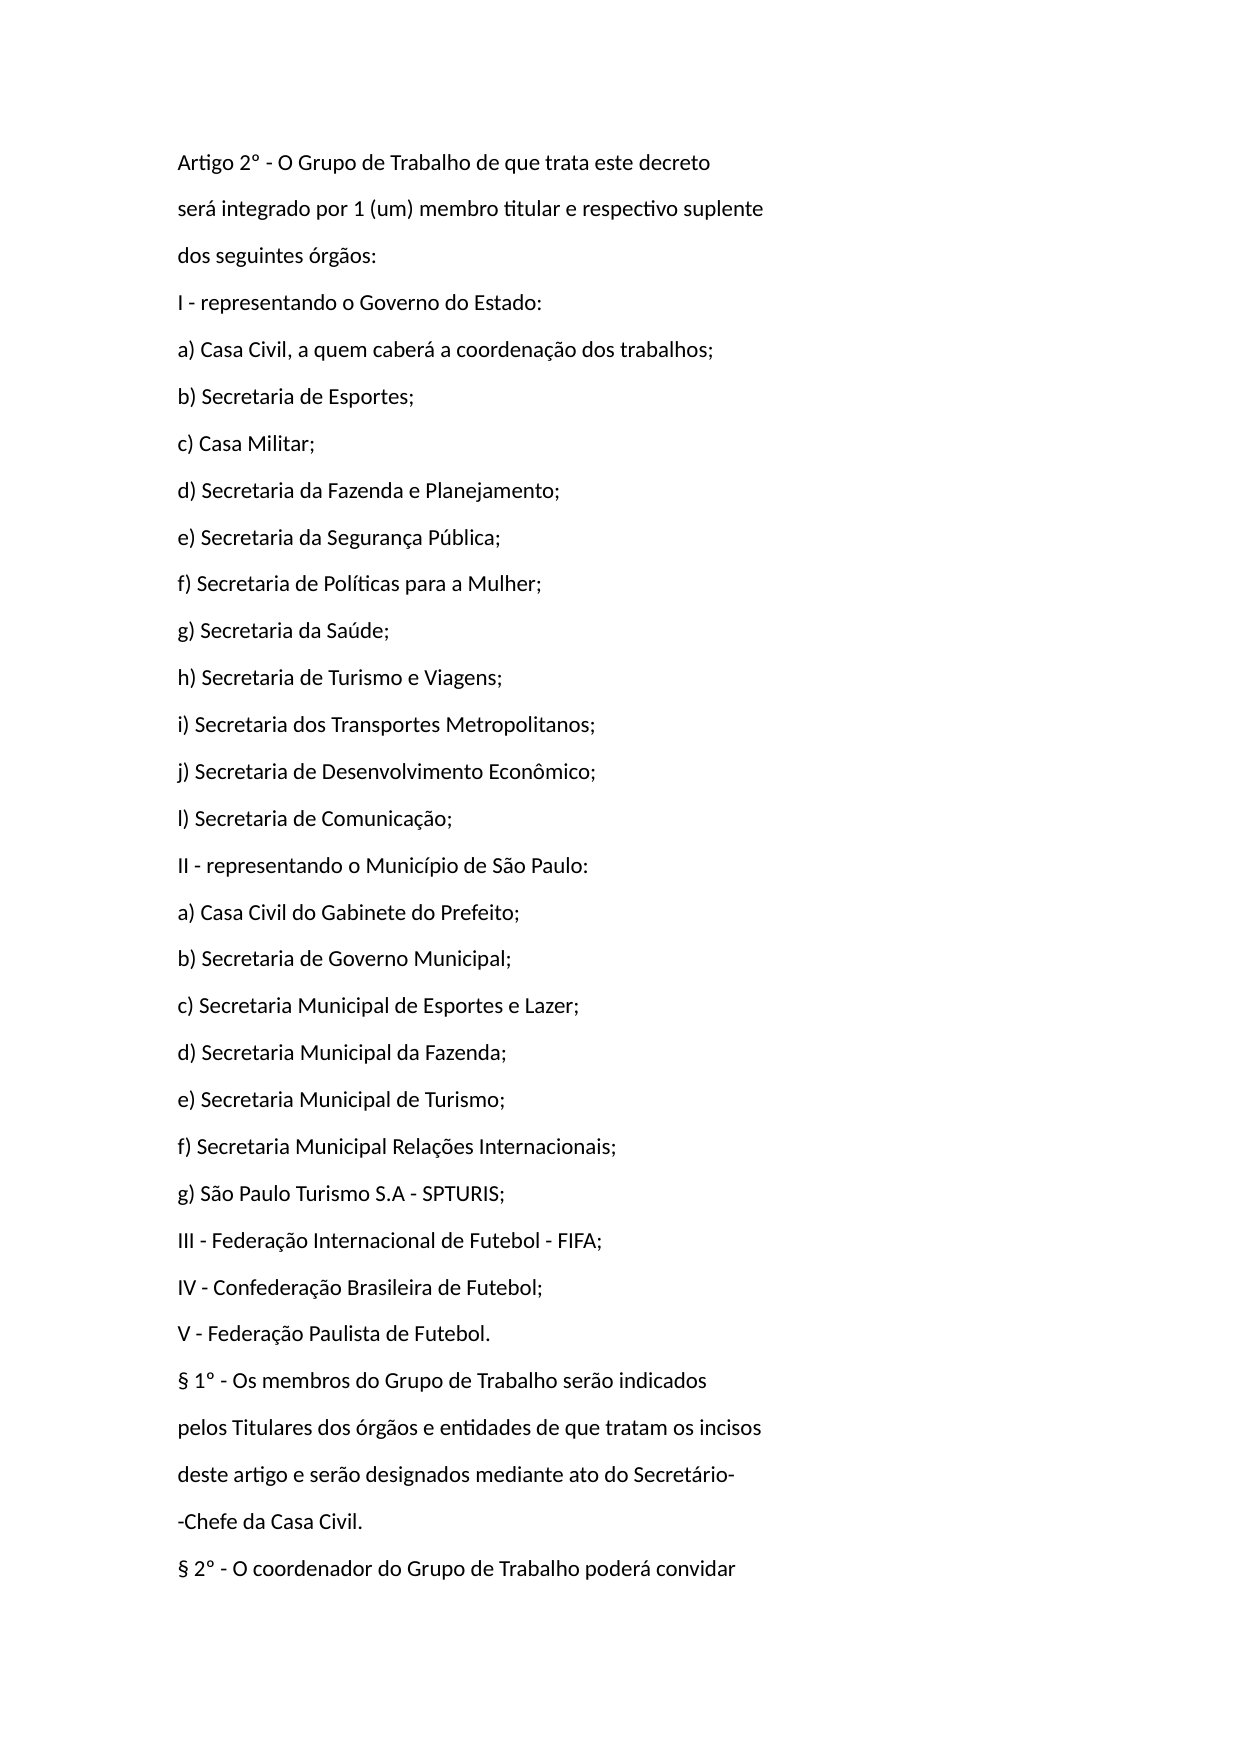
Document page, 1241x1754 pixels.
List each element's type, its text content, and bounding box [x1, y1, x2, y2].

text será integrado por 1 (um) membro titular e respectivo suplente [177, 194, 1063, 222]
text g) Secretaria da Saúde; [177, 616, 1063, 644]
text f) Secretaria Municipal Relações Internacionais; [177, 1132, 1063, 1160]
text V - Federação Paulista de Futebol. [177, 1319, 1063, 1347]
text § 2º - O coordenador do Grupo de Trabalho poderá convidar [177, 1554, 1063, 1582]
text l) Secretaria de Comunicação; [177, 804, 1063, 832]
text g) São Paulo Turismo S.A - SPTURIS; [177, 1179, 1063, 1207]
text pelos Titulares dos órgãos e entidades de que tratam os incisos [177, 1413, 1063, 1441]
text II - representando o Município de São Paulo: [177, 851, 1063, 879]
text deste artigo e serão designados mediante ato do Secretário- [177, 1460, 1063, 1488]
text b) Secretaria de Governo Municipal; [177, 944, 1063, 972]
text e) Secretaria da Segurança Pública; [177, 523, 1063, 551]
text b) Secretaria de Esportes; [177, 382, 1063, 410]
text j) Secretaria de Desenvolvimento Econômico; [177, 757, 1063, 785]
text III - Federação Internacional de Futebol - FIFA; [177, 1226, 1063, 1254]
text h) Secretaria de Turismo e Viagens; [177, 663, 1063, 691]
text Artigo 2º - O Grupo de Trabalho de que trata este decreto [177, 148, 1063, 176]
text I - representando o Governo do Estado: [177, 288, 1063, 316]
text d) Secretaria Municipal da Fazenda; [177, 1038, 1063, 1066]
text a) Casa Civil, a quem caberá a coordenação dos trabalhos; [177, 335, 1063, 363]
text dos seguintes órgãos: [177, 241, 1063, 269]
text c) Secretaria Municipal de Esportes e Lazer; [177, 991, 1063, 1019]
text i) Secretaria dos Transportes Metropolitanos; [177, 710, 1063, 738]
text a) Casa Civil do Gabinete do Prefeito; [177, 898, 1063, 926]
text f) Secretaria de Políticas para a Mulher; [177, 569, 1063, 597]
text -Chefe da Casa Civil. [177, 1507, 1063, 1535]
text d) Secretaria da Fazenda e Planejamento; [177, 476, 1063, 504]
text § 1º - Os membros do Grupo de Trabalho serão indicados [177, 1366, 1063, 1394]
text e) Secretaria Municipal de Turismo; [177, 1085, 1063, 1113]
text IV - Confederação Brasileira de Futebol; [177, 1273, 1063, 1301]
text c) Casa Militar; [177, 429, 1063, 457]
